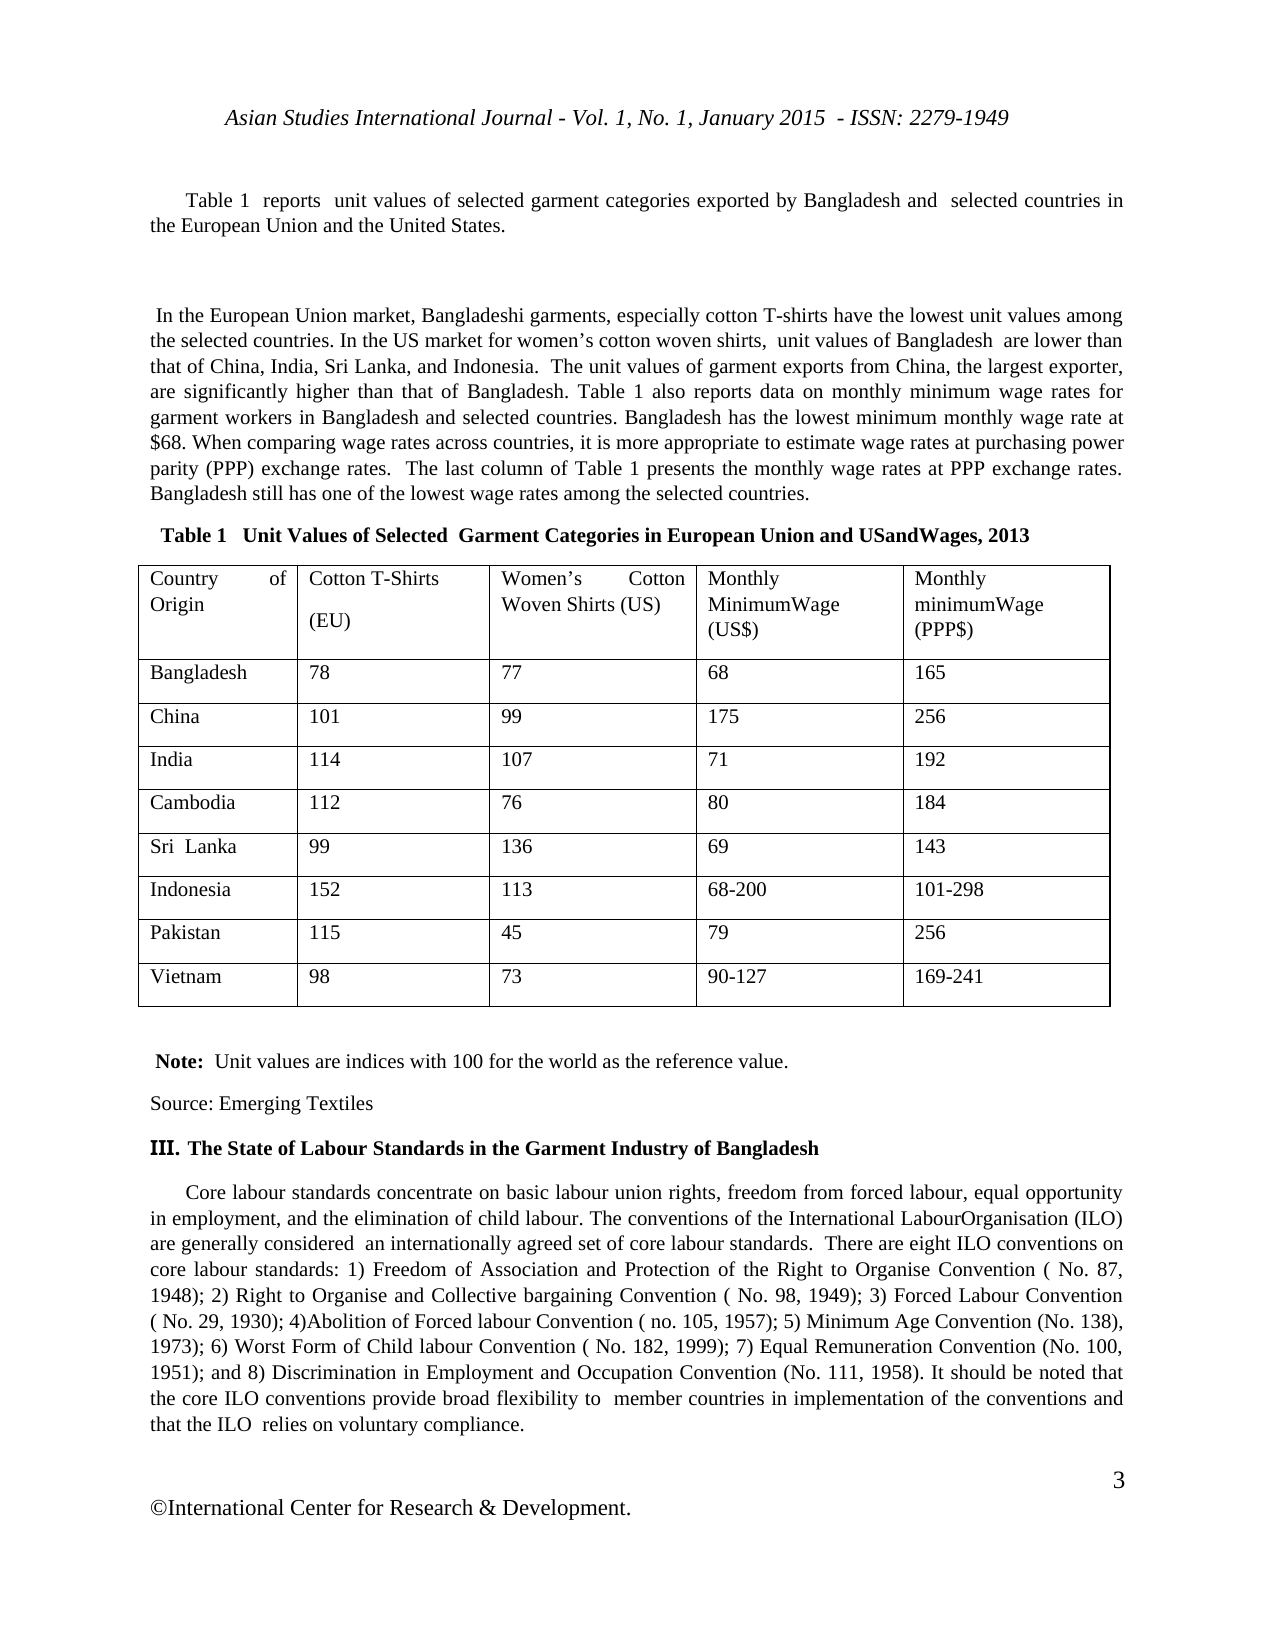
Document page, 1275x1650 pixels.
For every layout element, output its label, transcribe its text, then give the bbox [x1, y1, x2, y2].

table_cell Vietnam [139, 964, 297, 1006]
table_cell 76 [490, 790, 696, 832]
table_cell India [139, 747, 297, 789]
table_cell 169-241 [904, 964, 1109, 1006]
table_cell Indonesia [139, 877, 297, 919]
table_cell 152 [298, 877, 489, 919]
table_cell Sri Lanka [139, 834, 297, 876]
table_cell 101 [298, 704, 489, 746]
table_cell 77 [490, 660, 696, 702]
table_header Monthly MinimumWage (US$) [697, 566, 903, 659]
table_cell 143 [904, 834, 1109, 876]
list The State of Labour Standards in the Garment Industry of Bangladesh [150, 1133, 1125, 1162]
table_cell 99 [298, 834, 489, 876]
table_cell 78 [298, 660, 489, 702]
table_cell 136 [490, 834, 696, 876]
table_cell 101-298 [904, 877, 1109, 919]
table_cell 114 [298, 747, 489, 789]
table_cell Cambodia [139, 790, 297, 832]
table_cell 256 [904, 704, 1109, 746]
table_cell 45 [490, 920, 696, 962]
table_cell 112 [298, 790, 489, 832]
text In the European Union market, Bangladeshi garments, especially cotton T-shirts have the lowest unit values among the selected countries. In the US market for women’s cotton woven shirts, unit values of Bangladesh are lower than that of China, India, Sri Lanka, and Indonesia. The unit values of garment exports from China, the largest exporter, are significantly higher than that of Bangladesh. Table 1 also reports data on monthly minimum wage rates for garment workers in Bangladesh and selected countries. Bangladesh has the lowest minimum monthly wage rate at $68. When comparing wage rates across countries, it is more appropriate to estimate wage rates at purchasing power parity (PPP) exchange rates. The last column of Table 1 presents the monthly wage rates at PPP exchange rates. Bangladesh still has one of the lowest wage rates among the selected countries. [150, 303, 1125, 505]
table_cell 175 [697, 704, 903, 746]
table_cell Bangladesh [139, 660, 297, 702]
table_cell 90-127 [697, 964, 903, 1006]
text Note: Unit values are indices with 100 for the world as the reference value. [150, 1049, 1125, 1073]
table_cell 71 [697, 747, 903, 789]
table_cell Pakistan [139, 920, 297, 962]
table_cell 165 [904, 660, 1109, 702]
text Table 1 reports unit values of selected garment categories exported by Bangladesh and selected countries in the European Union and the United States. [150, 188, 1125, 237]
table_cell 184 [904, 790, 1109, 832]
table_header Women’s Cotton Woven Shirts (US) [490, 566, 696, 659]
table_header Country of Origin [139, 566, 297, 659]
text Table 1 Unit Values of Selected Garment Categories in European Union and USandWages, 2013 [150, 523, 1125, 547]
table_cell 256 [904, 920, 1109, 962]
table_header Monthly minimumWage (PPP$) [904, 566, 1109, 659]
table_cell 69 [697, 834, 903, 876]
text Core labour standards concentrate on basic labour union rights, freedom from forced labour, equal opportunity in employment, and the elimination of child labour. The conventions of the International LabourOrganisation (ILO) are generally considered an internationally agreed set of core labour standards. There are eight ILO conventions on core labour standards: 1) Freedom of Association and Protection of the Right to Organise Convention ( No. 87, 1948); 2) Right to Organise and Collective bargaining Convention ( No. 98, 1949); 3) Forced Labour Convention ( No. 29, 1930); 4)Abolition of Forced labour Convention ( no. 105, 1957); 5) Minimum Age Convention (No. 138), 1973); 6) Worst Form of Child labour Convention ( No. 182, 1999); 7) Equal Remuneration Convention (No. 100, 1951); and 8) Discrimination in Employment and Occupation Convention (No. 111, 1958). It should be noted that the core ILO conventions provide broad flexibility to member countries in implementation of the conventions and that the ILO relies on voluntary compliance. [150, 1180, 1125, 1436]
table_header Cotton T-Shirts (EU) [298, 566, 489, 659]
table_cell 98 [298, 964, 489, 1006]
table_cell 107 [490, 747, 696, 789]
table_cell 68-200 [697, 877, 903, 919]
table_cell 68 [697, 660, 903, 702]
text Source: Emerging Textiles [150, 1091, 1125, 1115]
table_cell 113 [490, 877, 696, 919]
table_cell 115 [298, 920, 489, 962]
table_cell 99 [490, 704, 696, 746]
table_cell 192 [904, 747, 1109, 789]
table_cell 80 [697, 790, 903, 832]
table_cell China [139, 704, 297, 746]
table_cell 73 [490, 964, 696, 1006]
table_cell 79 [697, 920, 903, 962]
